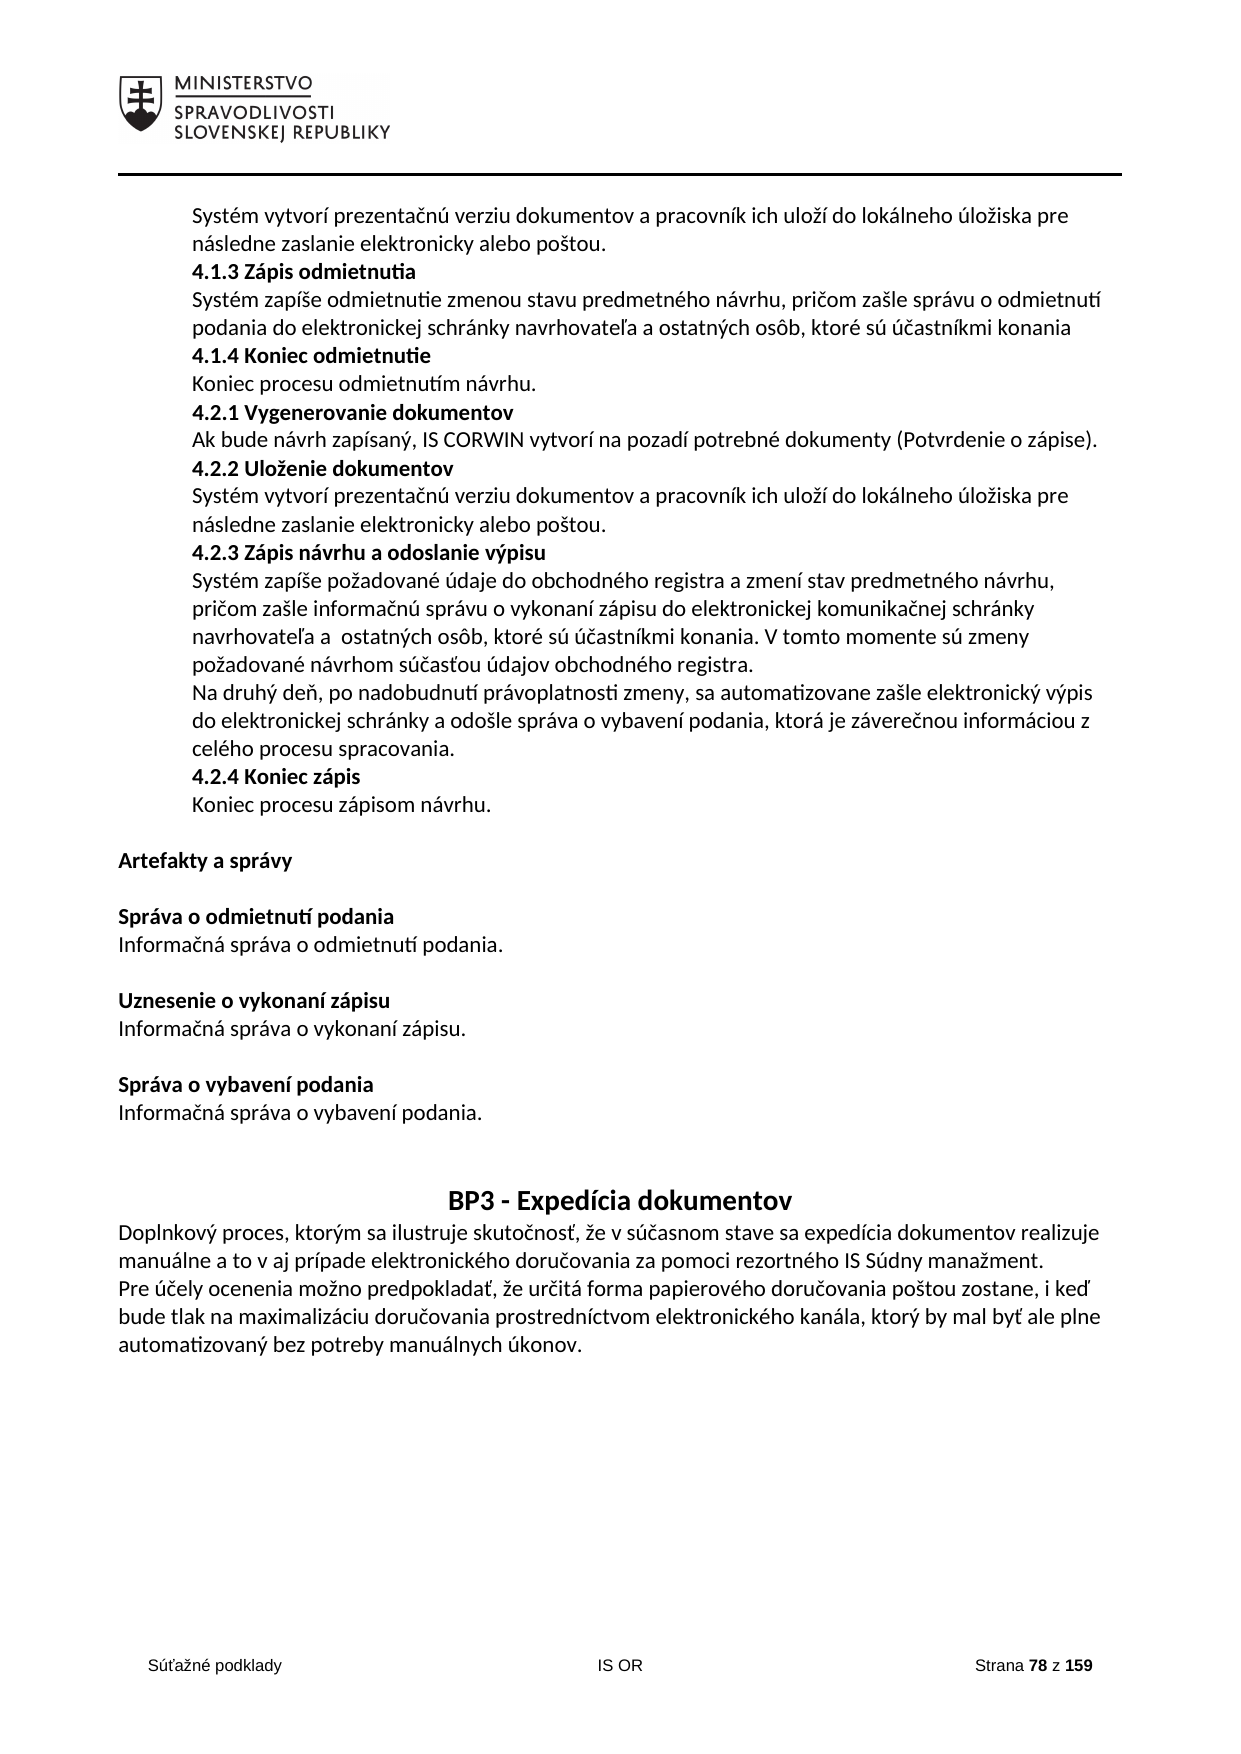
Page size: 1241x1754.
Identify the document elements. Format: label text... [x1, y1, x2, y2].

text Doplnkový proces, ktorým sa ilustruje skutočnosť, že v súčasnom stave sa expedícia dokumentov realizuje manuálne a to v aj prípade elektronického doručovania za pomoci rezortného IS Súdny manažment. [118, 1218, 1122, 1274]
text Systém zapíše odmietnutie zmenou stavu predmetného návrhu, pričom zašle správu o odmietnutí podania do elektronickej schránky navrhovateľa a ostatných osôb, ktoré sú účastníkmi konania [192, 286, 1122, 342]
text Na druhý deň, po nadobudnutí právoplatnosti zmeny, sa automatizovane zašle elektronický výpis do elektronickej schránky a odošle správa o vybavení podania, ktorá je záverečnou informáciou z celého procesu spracovania. [192, 678, 1122, 762]
text Ak bude návrh zapísaný, IS CORWIN vytvorí na pozadí potrebné dokumenty (Potvrdenie o zápise). [118, 426, 1122, 454]
text Systém zapíše požadované údaje do obchodného registra a zmení stav predmetného návrhu, pričom zašle informačnú správu o vykonaní zápisu do elektronickej komunikačnej schránky navrhovateľa a ostatných osôb, ktoré sú účastníkmi konania. V tomto momente sú zmeny požadované návrhom súčasťou údajov obchodného registra. [192, 566, 1122, 678]
text Uznesenie o vykonaní zápisu [118, 986, 1122, 1014]
text Koniec procesu odmietnutím návrhu. [118, 369, 1122, 398]
text 4.2.4 Koniec zápis [118, 762, 1122, 790]
text Systém vytvorí prezentačnú verziu dokumentov a pracovník ich uloží do lokálneho úložiska pre následne zaslanie elektronicky alebo poštou. [192, 201, 1122, 257]
text 4.2.1 Vygenerovanie dokumentov [118, 398, 1122, 426]
text 4.2.2 Uloženie dokumentov [192, 454, 1122, 482]
text Koniec procesu zápisom návrhu. [118, 790, 1122, 818]
text Pre účely ocenenia možno predpokladať, že určitá forma papierového doručovania poštou zostane, i keď bude tlak na maximalizáciu doručovania prostredníctvom elektronického kanála, ktorý by mal byť ale plne automatizovaný bez potreby manuálnych úkonov. [118, 1274, 1122, 1358]
picture [118, 73, 390, 144]
text Správa o vybavení podania [118, 1070, 1122, 1098]
text Správa o odmietnutí podania [118, 902, 1122, 930]
text Informačná správa o vykonaní zápisu. [118, 1014, 1122, 1042]
text Informačná správa o odmietnutí podania. [118, 930, 1122, 958]
text 4.1.4 Koniec odmietnutie [118, 342, 1122, 369]
text 4.1.3 Zápis odmietnutia [118, 257, 1122, 286]
text Informačná správa o vybavení podania. [118, 1098, 1122, 1126]
text BP3 - Expedícia dokumentov [118, 1182, 1122, 1218]
text 4.2.3 Zápis návrhu a odoslanie výpisu [192, 538, 1122, 566]
text Artefakty a správy [118, 846, 1122, 874]
text Systém vytvorí prezentačnú verziu dokumentov a pracovník ich uloží do lokálneho úložiska pre následne zaslanie elektronicky alebo poštou. [192, 482, 1122, 538]
